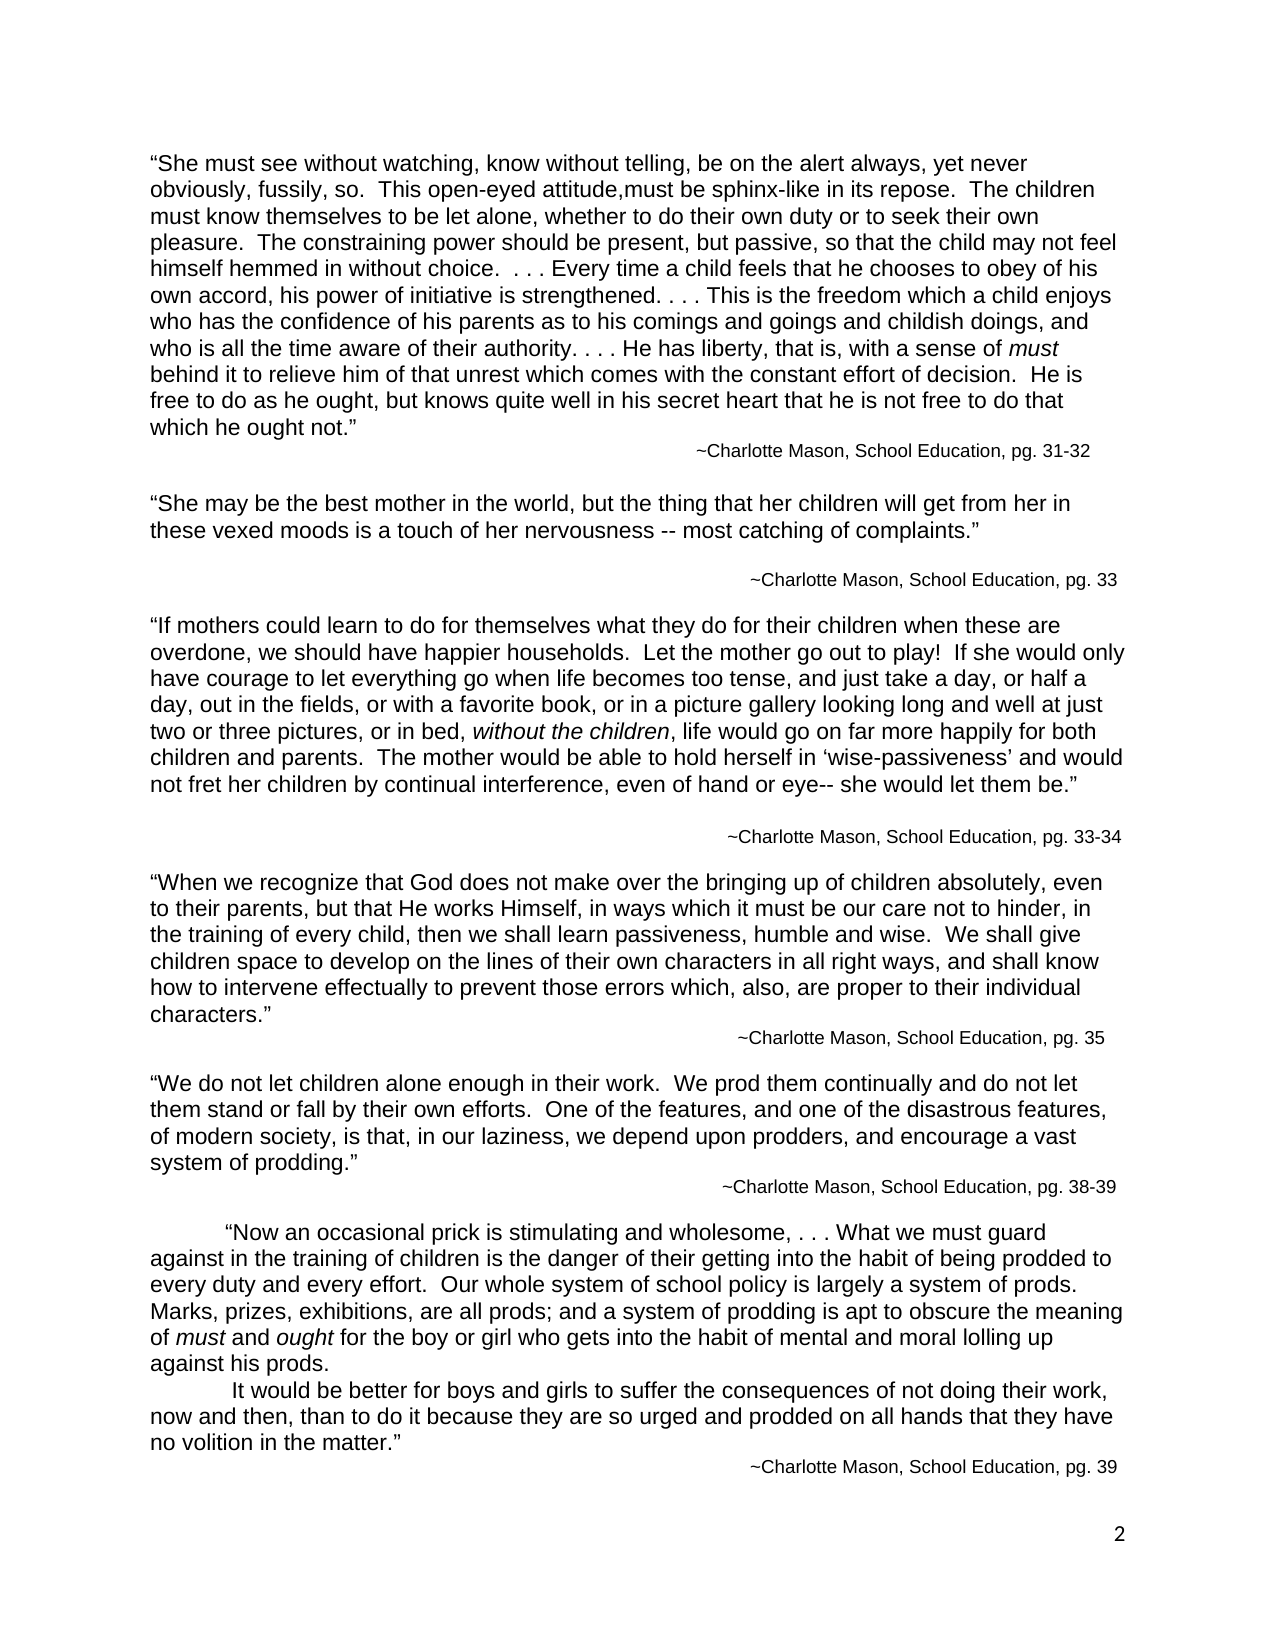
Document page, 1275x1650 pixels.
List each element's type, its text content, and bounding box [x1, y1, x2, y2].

text ~Charlotte Mason, School Education, pg. 31-32 [675, 440, 1125, 461]
text ~Charlotte Mason, School Education, pg. 33-34 [675, 826, 1125, 847]
text ~Charlotte Mason, School Education, pg. 35 [600, 1027, 1125, 1048]
text “She must see without watching, know without telling, be on the alert always, yet never obviously, fussily, so. This open-eyed attitude,must be sphinx-like in its repose. The children must know themselves to be let alone, whether to do their own duty or to seek their own pleasure. The constraining power should be present, but passive, so that the child may not feel himself hemmed in without choice. . . . Every time a child feels that he chooses to obey of his own accord, his power of initiative is strengthened. . . . This is the freedom which a child enjoys who has the confidence of his parents as to his comings and goings and childish doings, and who is all the time aware of their authority. . . . He has liberty, that is, with a sense of must behind it to relieve him of that unrest which comes with the constant effort of decision. He is free to do as he ought, but knows quite well in his secret heart that he is not free to do that which he ought not.” [150, 150, 1125, 440]
text “Now an occasional prick is stimulating and wholesome, . . . What we must guard against in the training of children is the danger of their getting into the habit of being prodded to every duty and every effort. Our whole system of school policy is largely a system of prods. Marks, prizes, exhibitions, are all prods; and a system of prodding is apt to obscure the meaning of must and ought for the boy or girl who gets into the habit of mental and moral lolling up against his prods. [150, 1218, 1125, 1377]
text “When we recognize that God does not make over the bringing up of children absolutely, even to their parents, but that He works Himself, in ways which it must be our care not to hinder, in the training of every child, then we shall learn passiveness, humble and wise. We shall give children space to develop on the lines of their own characters in all right ways, and shall know how to intervene effectually to prevent those errors which, also, are proper to their individual characters.” [150, 869, 1125, 1027]
text ~Charlotte Mason, School Education, pg. 39 [675, 1456, 1125, 1477]
text ~Charlotte Mason, School Education, pg. 38-39 [675, 1175, 1125, 1197]
text ~Charlotte Mason, School Education, pg. 33 [675, 569, 1125, 591]
text “If mothers could learn to do for themselves what they do for their children when these are overdone, we should have happier households. Let the mother go out to play! If she would only have courage to let everything go when life becomes too tense, and just take a day, or half a day, out in the fields, or with a favorite book, or in a picture gallery looking long and well at just two or three pictures, or in bed, without the children, life would go on far more happily for both children and parents. The mother would be able to hold herself in ‘wise-passiveness’ and would not fret her children by continual interference, even of hand or eye-- she would let them be.” [150, 612, 1125, 797]
text “She may be the best mother in the world, but the thing that her children will get from her in these vexed moods is a touch of her nervousness -- most catching of complaints.” [150, 490, 1125, 543]
text It would be better for boys and girls to suffer the consequences of not doing their work, now and then, than to do it because they are so urged and prodded on all hands that they have no volition in the matter.” [150, 1377, 1125, 1456]
text “We do not let children alone enough in their work. We prod them continually and do not let them stand or fall by their own efforts. One of the features, and one of the disastrous features, of modern society, is that, in our laziness, we depend upon prodders, and encourage a vast system of prodding.” [150, 1070, 1125, 1175]
